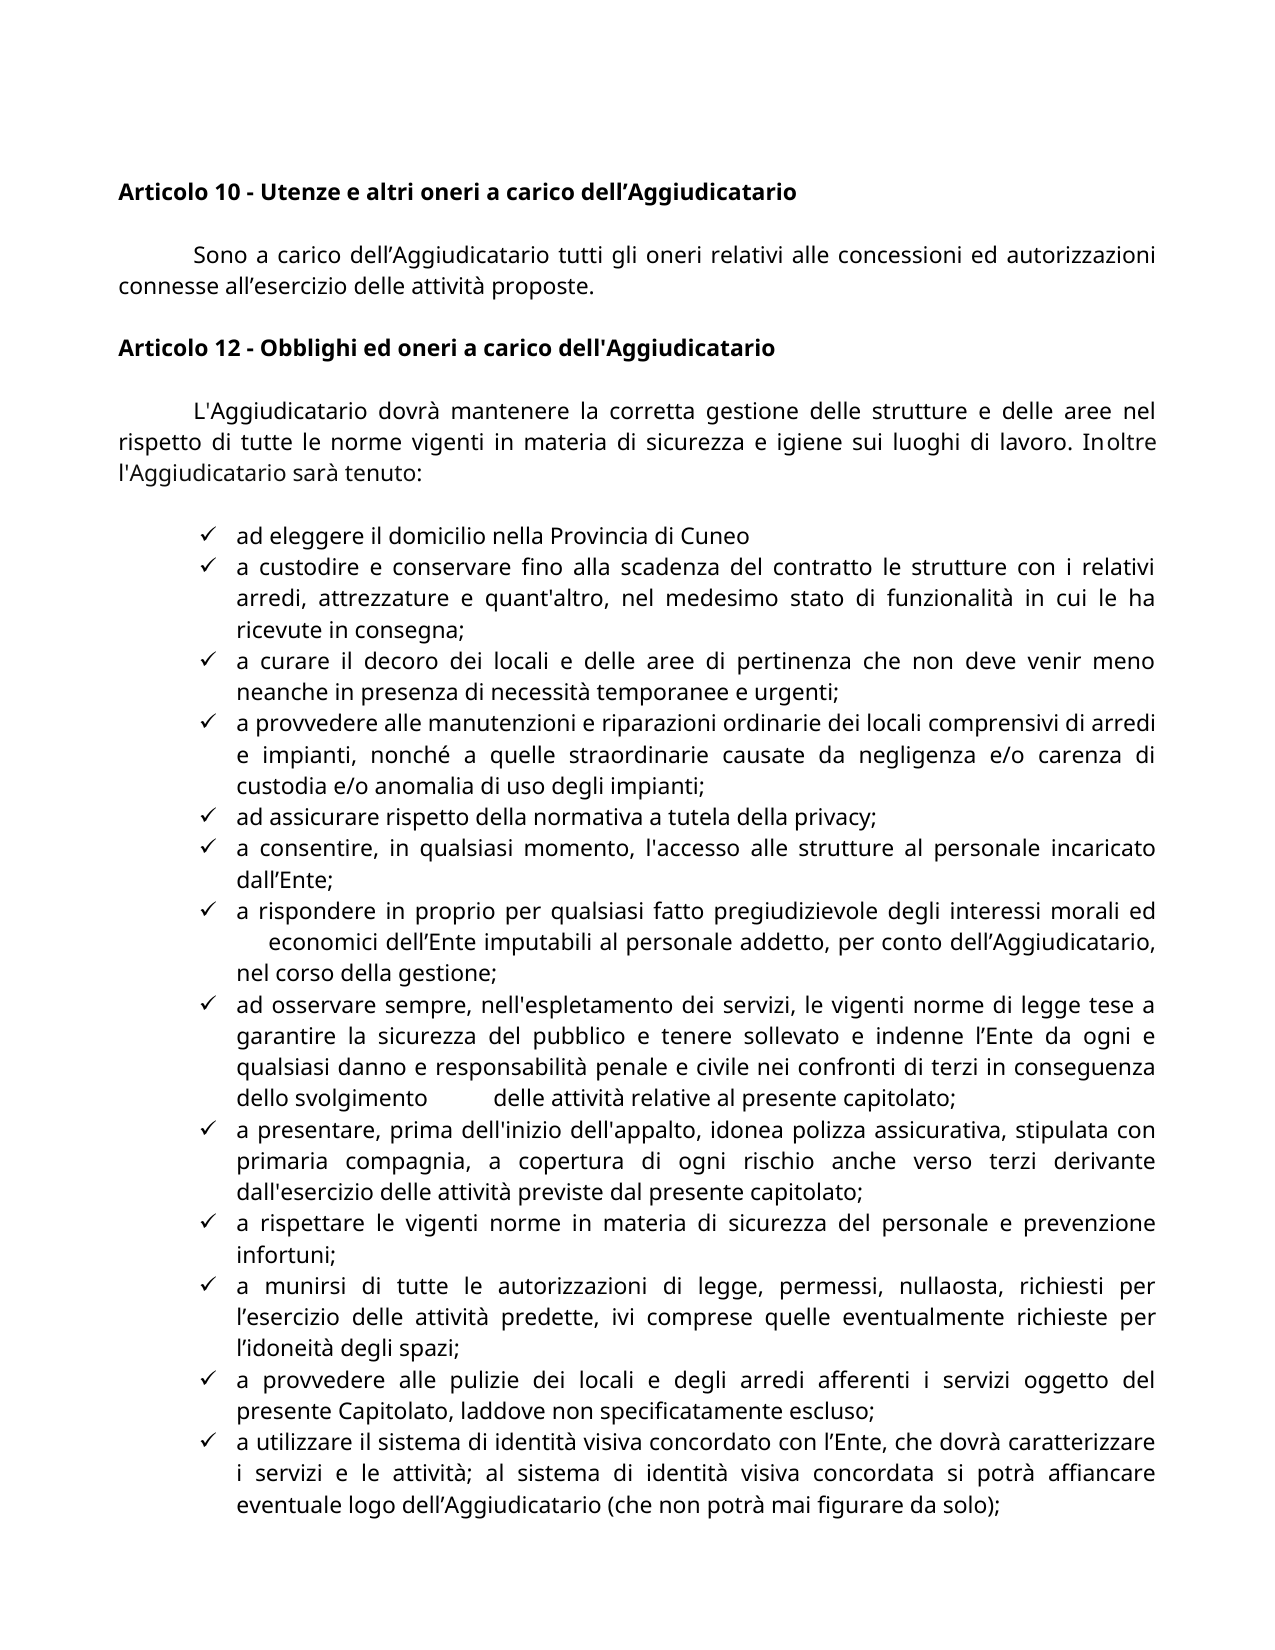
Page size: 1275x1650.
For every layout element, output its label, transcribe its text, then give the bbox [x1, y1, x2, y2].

list a provvedere alle manutenzioni e riparazioni ordinarie dei locali comprensivi di arredi e impianti, nonché a quelle straordinarie causate da negligenza e/o carenza di custodia e/o anomalia di uso degli impianti; [199, 707, 1157, 801]
list ad assicurare rispetto della normativa a tutela della privacy; [199, 801, 1157, 832]
list a consentire, in qualsiasi momento, l'accesso alle strutture al personale incaricato dall’Ente; [199, 832, 1157, 895]
text Articolo 10 - Utenze e altri oneri a carico dell’Aggiudicatario [118, 176, 1157, 207]
list a curare il decoro dei locali e delle aree di pertinenza che non deve venir meno neanche in presenza di necessità temporanee e urgenti; [199, 645, 1157, 707]
list ad eleggere il domicilio nella Provincia di Cuneo [199, 520, 1157, 551]
list a provvedere alle pulizie dei locali e degli arredi afferenti i servizi oggetto del presente Capitolato, laddove non specificatamente escluso; [199, 1363, 1157, 1426]
list ad osservare sempre, nell'espletamento dei servizi, le vigenti norme di legge tese a garantire la sicurezza del pubblico e tenere sollevato e indenne l’Ente da ogni e qualsiasi danno e responsabilità penale e civile nei confronti di terzi in conseguenza dello svolgimento delle attività relative al presente capitolato; [199, 988, 1157, 1113]
list a custodire e conservare fino alla scadenza del contratto le strutture con i relativi arredi, attrezzature e quant'altro, nel medesimo stato di funzionalità in cui le ha ricevute in consegna; [199, 551, 1157, 645]
list a rispondere in proprio per qualsiasi fatto pregiudizievole degli interessi morali ed economici dell’Ente imputabili al personale addetto, per conto dell’Aggiudicatario, nel corso della gestione; [199, 895, 1157, 988]
text Sono a carico dell’Aggiudicatario tutti gli oneri relativi alle concessioni ed autorizzazioni connesse all’esercizio delle attività proposte. [118, 238, 1157, 301]
text Articolo 12 - Obblighi ed oneri a carico dell'Aggiudicatario [118, 332, 1157, 363]
list a presentare, prima dell'inizio dell'appalto, idonea polizza assicurativa, stipulata con primaria compagnia, a copertura di ogni rischio anche verso terzi derivante dall'esercizio delle attività previste dal presente capitolato; [199, 1113, 1157, 1207]
list a rispettare le vigenti norme in materia di sicurezza del personale e prevenzione infortuni; [199, 1207, 1157, 1270]
text L'Aggiudicatario dovrà mantenere la corretta gestione delle strutture e delle aree nel rispetto di tutte le norme vigenti in materia di sicurezza e igiene sui luoghi di lavoro. Inoltre l'Aggiudicatario sarà tenuto: [118, 395, 1157, 488]
list a munirsi di tutte le autorizzazioni di legge, permessi, nullaosta, richiesti per l’esercizio delle attività predette, ivi comprese quelle eventualmente richieste per l’idoneità degli spazi; [199, 1270, 1157, 1363]
list a utilizzare il sistema di identità visiva concordato con l’Ente, che dovrà caratterizzare i servizi e le attività; al sistema di identità visiva concordata si potrà affiancare eventuale logo dell’Aggiudicatario (che non potrà mai figurare da solo); [199, 1426, 1157, 1520]
